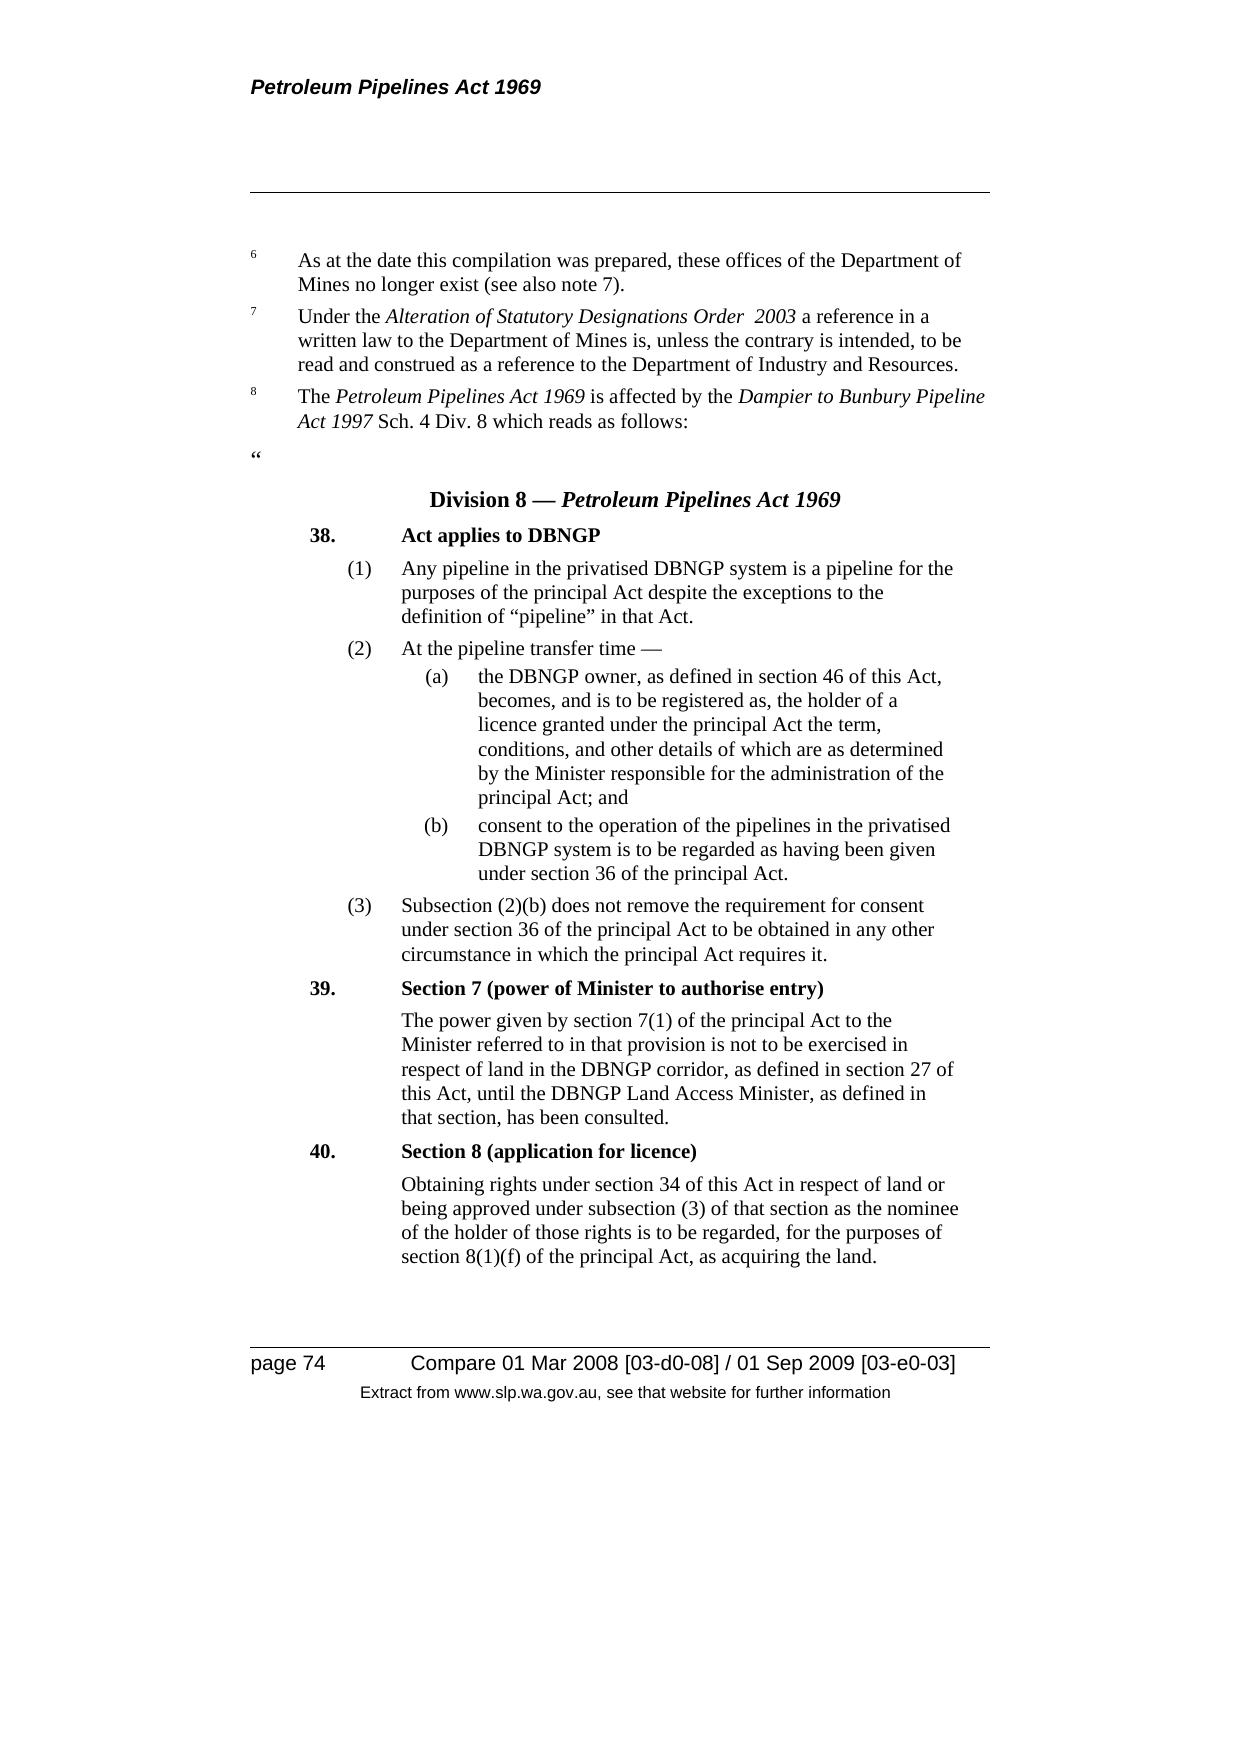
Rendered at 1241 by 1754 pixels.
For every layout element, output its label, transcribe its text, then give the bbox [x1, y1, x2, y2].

text 6 As at the date this compilation was prepared, these offices of the Department of Mines no longer exist (see also note 7). [250, 247, 990, 296]
text (b) consent to the operation of the pipelines in the privatised DBNGP system is to be regarded as having been given under section 36 of the principal Act. [389, 813, 960, 885]
subtitle 38. Act applies to DBNGP [309, 523, 960, 547]
text “ [250, 445, 990, 474]
text (3) Subsection (2)(b) does not remove the requirement for consent under section 36 of the principal Act to be obtained in any other circumstance in which the principal Act requires it. [312, 893, 960, 966]
subtitle 40. Section 8 (application for licence) [309, 1139, 960, 1163]
text 7 Under the Alteration of Statutory Designations Order 2003 a reference in a written law to the Department of Mines is, unless the contrary is intended, to be read and construed as a reference to the Department of Industry and Resources. [250, 304, 990, 376]
text (a) the DBNGP owner, as defined in section 46 of this Act, becomes, and is to be registered as, the holder of a licence granted under the principal Act the term, conditions, and other details of which are as determined by the Minister responsible for the administration of the principal Act; and [389, 664, 960, 809]
text Obtaining rights under section 34 of this Act in respect of land or being approved under subsection (3) of that section as the nominee of the holder of those rights is to be regarded, for the purposes of section 8(1)(f) of the principal Act, as acquiring the land. [312, 1171, 960, 1268]
subtitle Division 8 — Petroleum Pipelines Act 1969 [309, 486, 960, 513]
text 8 The Petroleum Pipelines Act 1969 is affected by the Dampier to Bunbury Pipeline Act 1997 Sch. 4 Div. 8 which reads as follows: [250, 384, 990, 433]
subtitle 39. Section 7 (power of Minister to authorise entry) [309, 976, 960, 1000]
text (2) At the pipeline transfer time — [312, 636, 960, 660]
text The power given by section 7(1) of the principal Act to the Minister referred to in that provision is not to be exercised in respect of land in the DBNGP corridor, as defined in section 27 of this Act, until the DBNGP Land Access Minister, as defined in that section, has been consulted. [312, 1008, 960, 1129]
text (1) Any pipeline in the privatised DBNGP system is a pipeline for the purposes of the principal Act despite the exceptions to the definition of “pipeline” in that Act. [312, 556, 960, 628]
